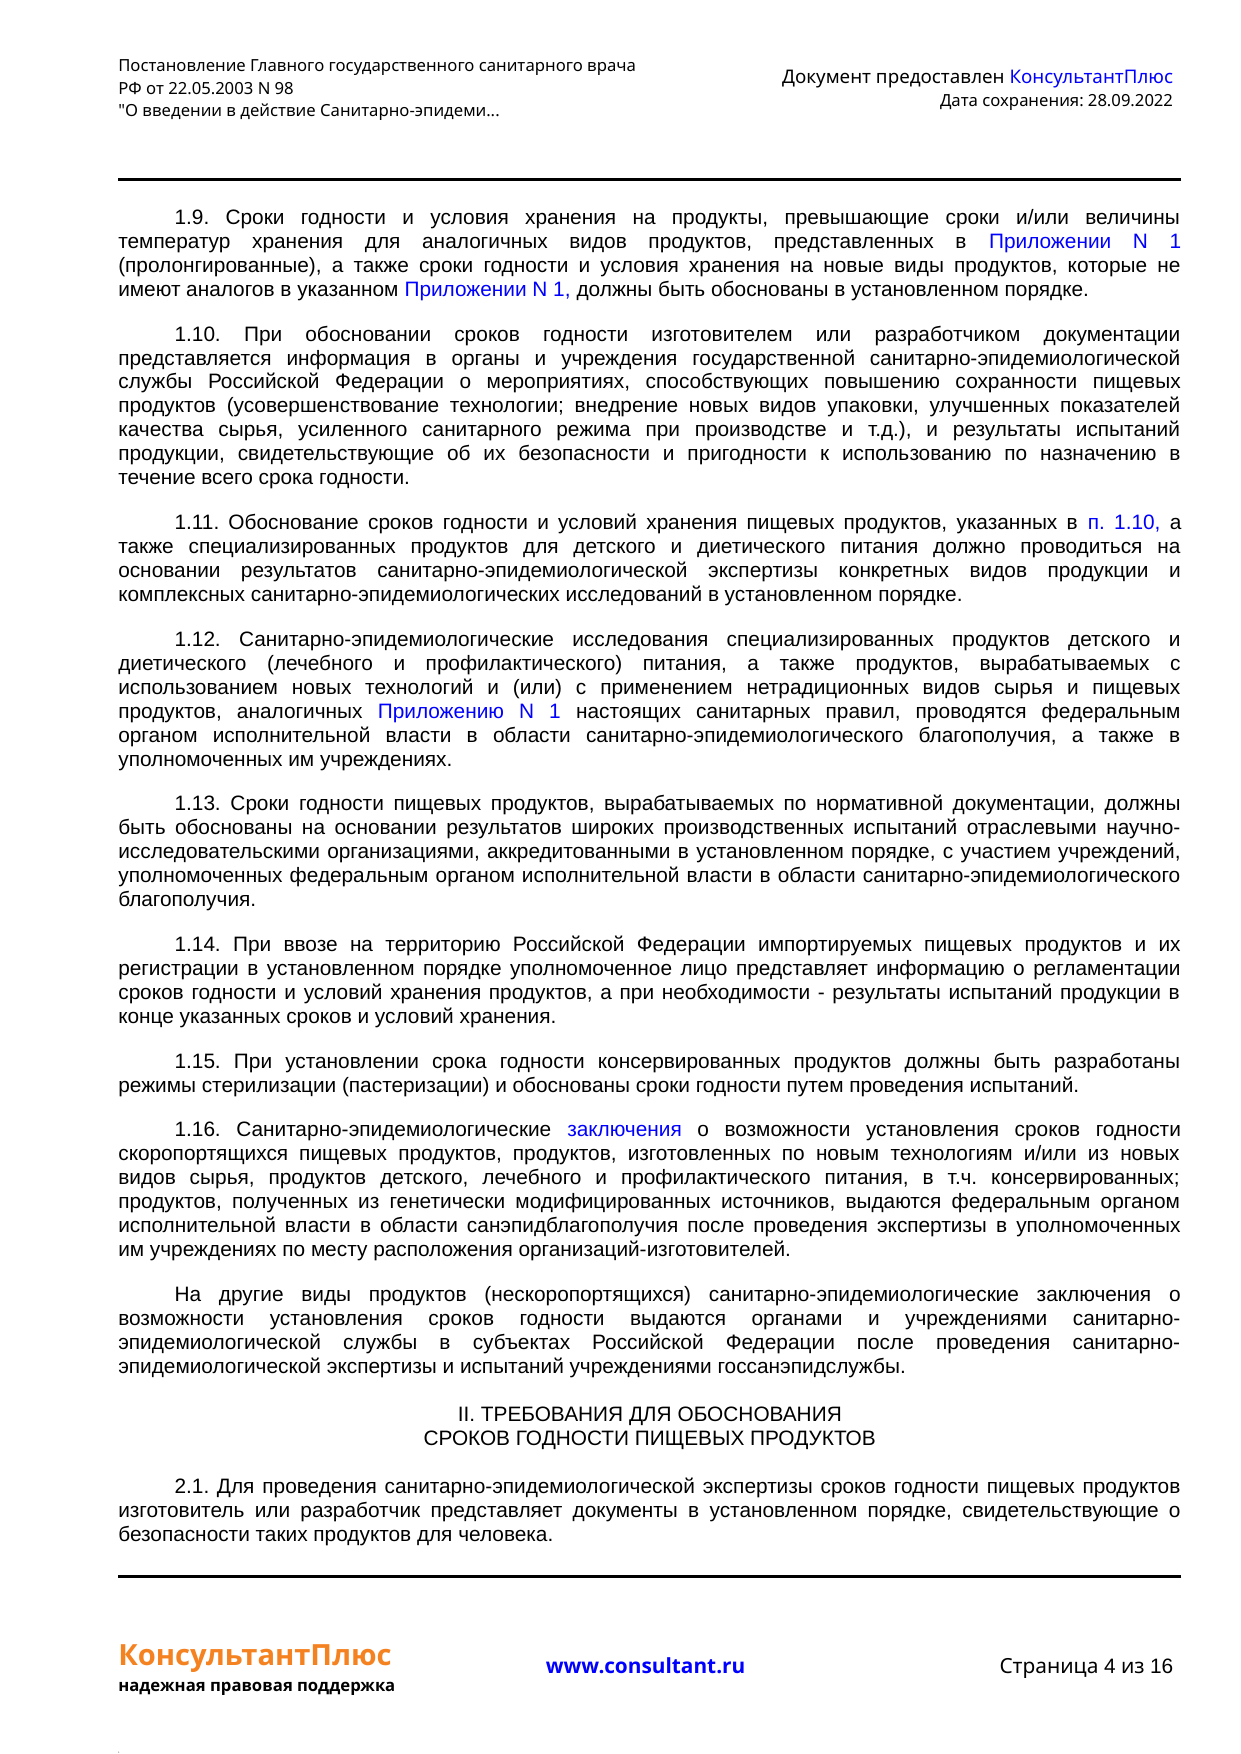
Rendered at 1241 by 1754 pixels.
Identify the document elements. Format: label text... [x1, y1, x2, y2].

text 1.9. Сроки годности и условия хранения на продукты, превышающие сроки и/или величины температур хранения для аналогичных видов продуктов, представленных в Приложении N 1 (пролонгированные), а также сроки годности и условия хранения на новые виды продуктов, которые не имеют аналогов в указанном Приложении N 1, должны быть обоснованы в установленном порядке. [118, 205, 1181, 301]
text 1.14. При ввозе на территорию Российской Федерации импортируемых пищевых продуктов и их регистрации в установленном порядке уполномоченное лицо представляет информацию о регламентации сроков годности и условий хранения продуктов, а при необходимости - результаты испытаний продукции в конце указанных сроков и условий хранения. [118, 932, 1181, 1028]
text 1.12. Санитарно-эпидемиологические исследования специализированных продуктов детского и диетического (лечебного и профилактического) питания, а также продуктов, вырабатываемых с использованием новых технологий и (или) с применением нетрадиционных видов сырья и пищевых продуктов, аналогичных Приложению N 1 настоящих санитарных правил, проводятся федеральным органом исполнительной власти в области санитарно-эпидемиологического благополучия, а также в уполномоченных им учреждениях. [118, 627, 1181, 770]
text 1.10. При обосновании сроков годности изготовителем или разработчиком документации представляется информация в органы и учреждения государственной санитарно-эпидемиологической службы Российской Федерации о мероприятиях, способствующих повышению сохранности пищевых продуктов (усовершенствование технологии; внедрение новых видов упаковки, улучшенных показателей качества сырья, усиленного санитарного режима при производстве и т.д.), и результаты испытаний продукции, свидетельствующие об их безопасности и пригодности к использованию по назначению в течение всего срока годности. [118, 321, 1181, 489]
text 2.1. Для проведения санитарно-эпидемиологической экспертизы сроков годности пищевых продуктов изготовитель или разработчик представляет документы в установленном порядке, свидетельствующие о безопасности таких продуктов для человека. [118, 1473, 1181, 1545]
text 1.11. Обоснование сроков годности и условий хранения пищевых продуктов, указанных в п. 1.10, а также специализированных продуктов для детского и диетического питания должно проводиться на основании результатов санитарно-эпидемиологической экспертизы конкретных видов продукции и комплексных санитарно-эпидемиологических исследований в установленном порядке. [118, 510, 1181, 606]
text На другие виды продуктов (нескоропортящихся) санитарно-эпидемиологические заключения о возможности установления сроков годности выдаются органами и учреждениями санитарно-эпидемиологической службы в субъектах Российской Федерации после проведения санитарно-эпидемиологической экспертизы и испытаний учреждениями госсанэпидслужбы. [118, 1282, 1181, 1378]
text СРОКОВ ГОДНОСТИ ПИЩЕВЫХ ПРОДУКТОВ [118, 1426, 1181, 1449]
text II. ТРЕБОВАНИЯ ДЛЯ ОБОСНОВАНИЯ [118, 1402, 1181, 1426]
text 1.16. Санитарно-эпидемиологические заключения о возможности установления сроков годности скоропортящихся пищевых продуктов, продуктов, изготовленных по новым технологиям и/или из новых видов сырья, продуктов детского, лечебного и профилактического питания, в т.ч. консервированных; продуктов, полученных из генетически модифицированных источников, выдаются федеральным органом исполнительной власти в области санэпидблагополучия после проведения экспертизы в уполномоченных им учреждениях по месту расположения организаций-изготовителей. [118, 1117, 1181, 1261]
text 1.13. Сроки годности пищевых продуктов, вырабатываемых по нормативной документации, должны быть обоснованы на основании результатов широких производственных испытаний отраслевыми научно-исследовательскими организациями, аккредитованными в установленном порядке, с участием учреждений, уполномоченных федеральным органом исполнительной власти в области санитарно-эпидемиологического благополучия. [118, 791, 1181, 911]
text 1.15. При установлении срока годности консервированных продуктов должны быть разработаны режимы стерилизации (пастеризации) и обоснованы сроки годности путем проведения испытаний. [118, 1048, 1181, 1096]
